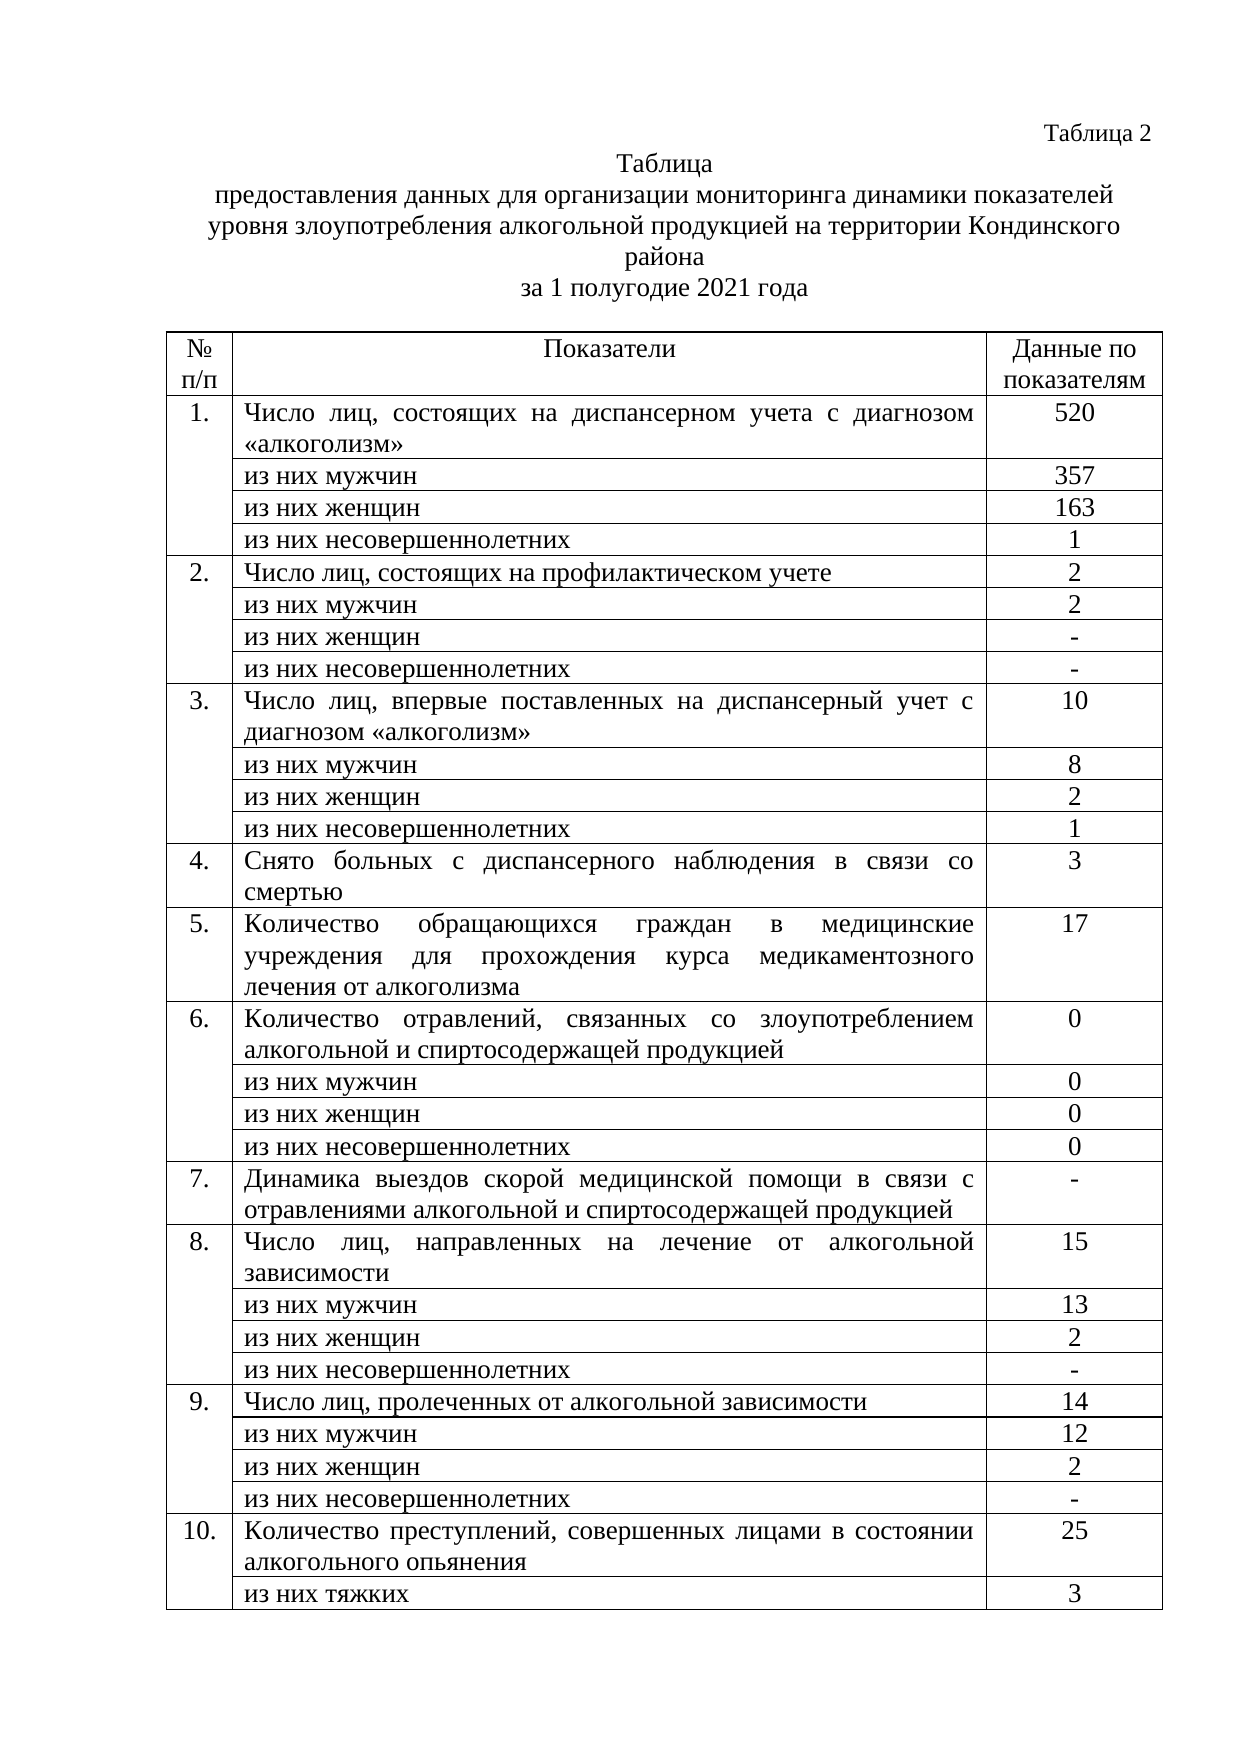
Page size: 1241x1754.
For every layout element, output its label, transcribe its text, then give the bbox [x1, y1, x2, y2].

table_cell - [987, 1353, 1162, 1384]
table_cell 25 [987, 1514, 1162, 1576]
table_cell из них мужчин [233, 459, 986, 490]
table_cell 17 [987, 908, 1162, 1001]
table_cell из них женщин [233, 1321, 986, 1352]
table_cell 1 [987, 812, 1162, 843]
text Таблица [177, 147, 1152, 178]
table_cell Число лиц, состоящих на диспансерном учета с диагнозом «алкоголизм» [233, 396, 986, 458]
table_cell из них мужчин [233, 748, 986, 779]
table_cell Число лиц, впервые поставленных на диспансерный учет с диагнозом «алкоголизм» [233, 684, 986, 747]
table_cell 9. [167, 1385, 232, 1513]
table_cell из них женщин [233, 1098, 986, 1129]
table_cell 15 [987, 1225, 1162, 1288]
table_cell из них несовершеннолетних [233, 524, 986, 554]
table_cell 1. [167, 396, 232, 554]
table_cell из них женщин [233, 1450, 986, 1481]
table_header № п/п [167, 333, 232, 395]
table_cell - [987, 652, 1162, 683]
table_cell 520 [987, 396, 1162, 458]
text предоставления данных для организации мониторинга динамики показателей уровня злоупотребления алкогольной продукцией на территории Кондинского района [177, 178, 1152, 271]
table_cell из них женщин [233, 491, 986, 522]
table_cell 2 [987, 1321, 1162, 1352]
table_cell 8. [167, 1225, 232, 1384]
table_cell из них мужчин [233, 1065, 986, 1097]
table_cell 0 [987, 1002, 1162, 1064]
table_cell Число лиц, направленных на лечение от алкогольной зависимости [233, 1225, 986, 1288]
table_cell 13 [987, 1289, 1162, 1320]
table_cell Количество отравлений, связанных со злоупотреблением алкогольной и спиртосодержащей продукцией [233, 1002, 986, 1064]
table_cell из них тяжких [233, 1577, 986, 1608]
table_cell - [987, 620, 1162, 651]
table_cell 10 [987, 684, 1162, 747]
text за 1 полугодие 2021 года [177, 271, 1152, 303]
table_cell 0 [987, 1065, 1162, 1097]
table_cell 3 [987, 844, 1162, 907]
table_cell 0 [987, 1130, 1162, 1161]
table_cell - [987, 1162, 1162, 1224]
table_cell 0 [987, 1098, 1162, 1129]
table_cell 4. [167, 844, 232, 907]
table_cell 3. [167, 684, 232, 843]
table_cell 357 [987, 459, 1162, 490]
table_header Показатели [233, 333, 986, 395]
table_cell 7. [167, 1162, 232, 1224]
table_cell 2 [987, 1450, 1162, 1481]
table_cell 3 [987, 1577, 1162, 1608]
table_cell из них мужчин [233, 1418, 986, 1448]
table_cell - [987, 1482, 1162, 1513]
table_cell 2 [987, 556, 1162, 587]
table_cell Количество обращающихся граждан в медицинские учреждения для прохождения курса медикаментозного лечения от алкоголизма [233, 908, 986, 1001]
text Таблица 2 [177, 118, 1152, 147]
table_cell Снято больных с диспансерного наблюдения в связи со смертью [233, 844, 986, 907]
table_header Данные по показателям [987, 333, 1162, 395]
table_cell 8 [987, 748, 1162, 779]
table_cell 2 [987, 588, 1162, 619]
table_cell 1 [987, 524, 1162, 554]
table_cell из них женщин [233, 620, 986, 651]
table_cell 2 [987, 780, 1162, 811]
table_cell 12 [987, 1418, 1162, 1448]
table_cell Количество преступлений, совершенных лицами в состоянии алкогольного опьянения [233, 1514, 986, 1576]
table_cell Число лиц, состоящих на профилактическом учете [233, 556, 986, 587]
table_cell 2. [167, 556, 232, 683]
table_cell из них несовершеннолетних [233, 652, 986, 683]
table_cell из них несовершеннолетних [233, 1482, 986, 1513]
table_cell Динамика выездов скорой медицинской помощи в связи с отравлениями алкогольной и спиртосодержащей продукцией [233, 1162, 986, 1224]
table_cell из них несовершеннолетних [233, 1130, 986, 1161]
table_cell 6. [167, 1002, 232, 1161]
table_cell из них мужчин [233, 1289, 986, 1320]
table_cell из них несовершеннолетних [233, 1353, 986, 1384]
table_cell из них мужчин [233, 588, 986, 619]
table_cell 10. [167, 1514, 232, 1608]
table_cell 14 [987, 1385, 1162, 1416]
table_cell 5. [167, 908, 232, 1001]
table_cell из них несовершеннолетних [233, 812, 986, 843]
table_cell 163 [987, 491, 1162, 522]
table_cell Число лиц, пролеченных от алкогольной зависимости [233, 1385, 986, 1416]
table_cell из них женщин [233, 780, 986, 811]
